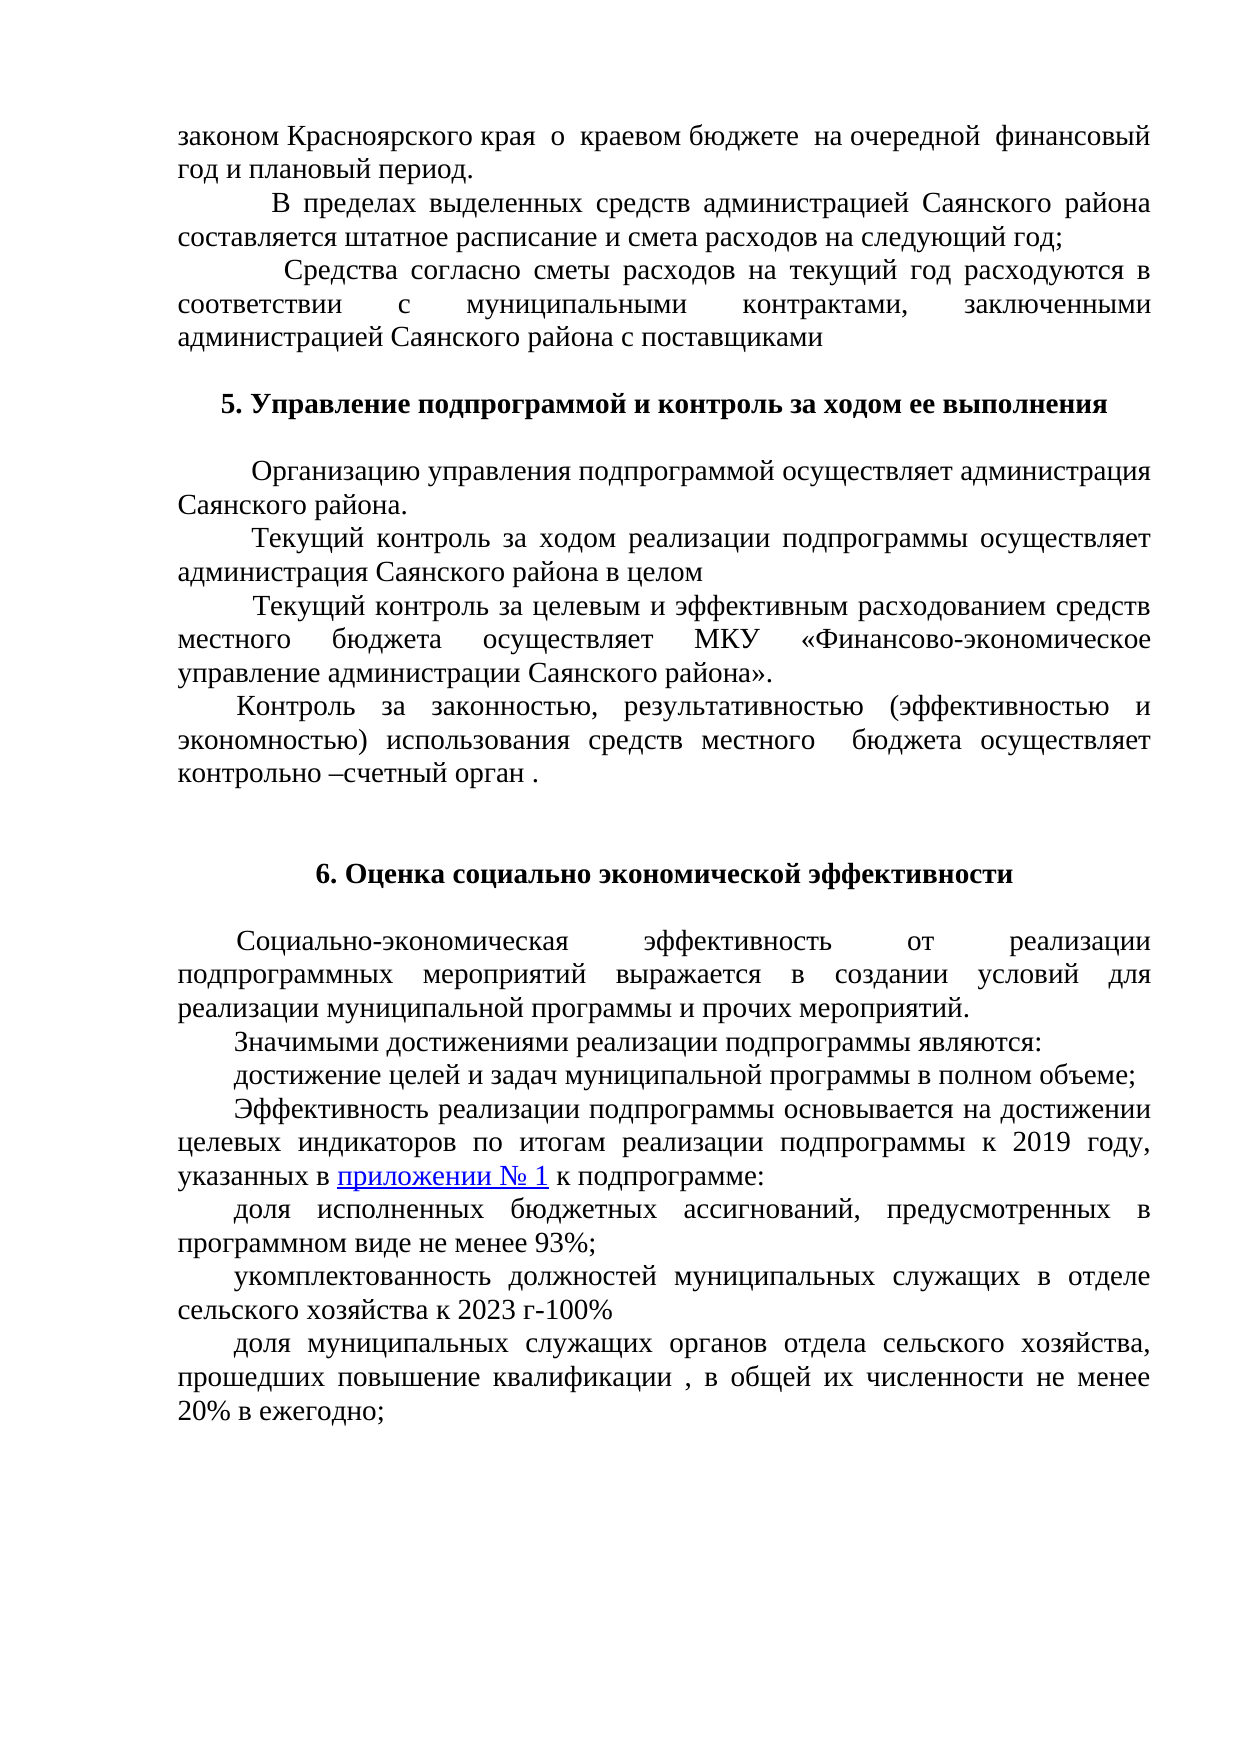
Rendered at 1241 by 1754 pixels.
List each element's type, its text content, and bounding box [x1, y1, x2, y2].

text доля исполненных бюджетных ассигнований, предусмотренных в программном виде не менее 93%; [177, 1191, 1152, 1258]
text В пределах выделенных средств администрацией Саянского района составляется штатное расписание и смета расходов на следующий год; [177, 185, 1152, 252]
text Организацию управления подпрограммой осуществляет администрация Саянского района. [177, 453, 1152, 521]
list 6. Оценка социально экономической эффективности [177, 856, 1152, 889]
text Социально-экономическая эффективность от реализации подпрограммных мероприятий выражается в создании условий для реализации муниципальной программы и прочих мероприятий. [177, 923, 1152, 1024]
text укомплектованность должностей муниципальных служащих в отделе сельского хозяйства к 2023 г-100% [177, 1258, 1152, 1326]
text Контроль за законностью, результативностью (эффективностью и экономностью) использования средств местного бюджета осуществляет контрольно –счетный орган . [177, 688, 1152, 789]
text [177, 118, 1152, 185]
text 5. Управление подпрограммой и контроль за ходом ее выполнения [177, 386, 1152, 420]
text Средства согласно сметы расходов на текущий год расходуются в соответствии с муниципальными контрактами, заключенными администрацией Саянского района с поставщиками [177, 252, 1152, 353]
text доля муниципальных служащих органов отдела сельского хозяйства, прошедших повышение квалификации , в общей их численности не менее 20% в ежегодно; [177, 1326, 1152, 1426]
text Эффективность реализации подпрограммы основывается на достижении целевых индикаторов по итогам реализации подпрограммы к 2019 году, указанных в приложении № 1 к подпрограмме: [177, 1091, 1152, 1191]
text Значимыми достижениями реализации подпрограммы являются: [177, 1024, 1152, 1057]
text Текущий контроль за целевым и эффективным расходованием средств местного бюджета осуществляет МКУ «Финансово-экономическое управление администрации Саянского района». [177, 588, 1152, 688]
text Текущий контроль за ходом реализации подпрограммы осуществляет администрация Саянского района в целом [177, 521, 1152, 588]
text достижение целей и задач муниципальной программы в полном объеме; [177, 1057, 1152, 1091]
